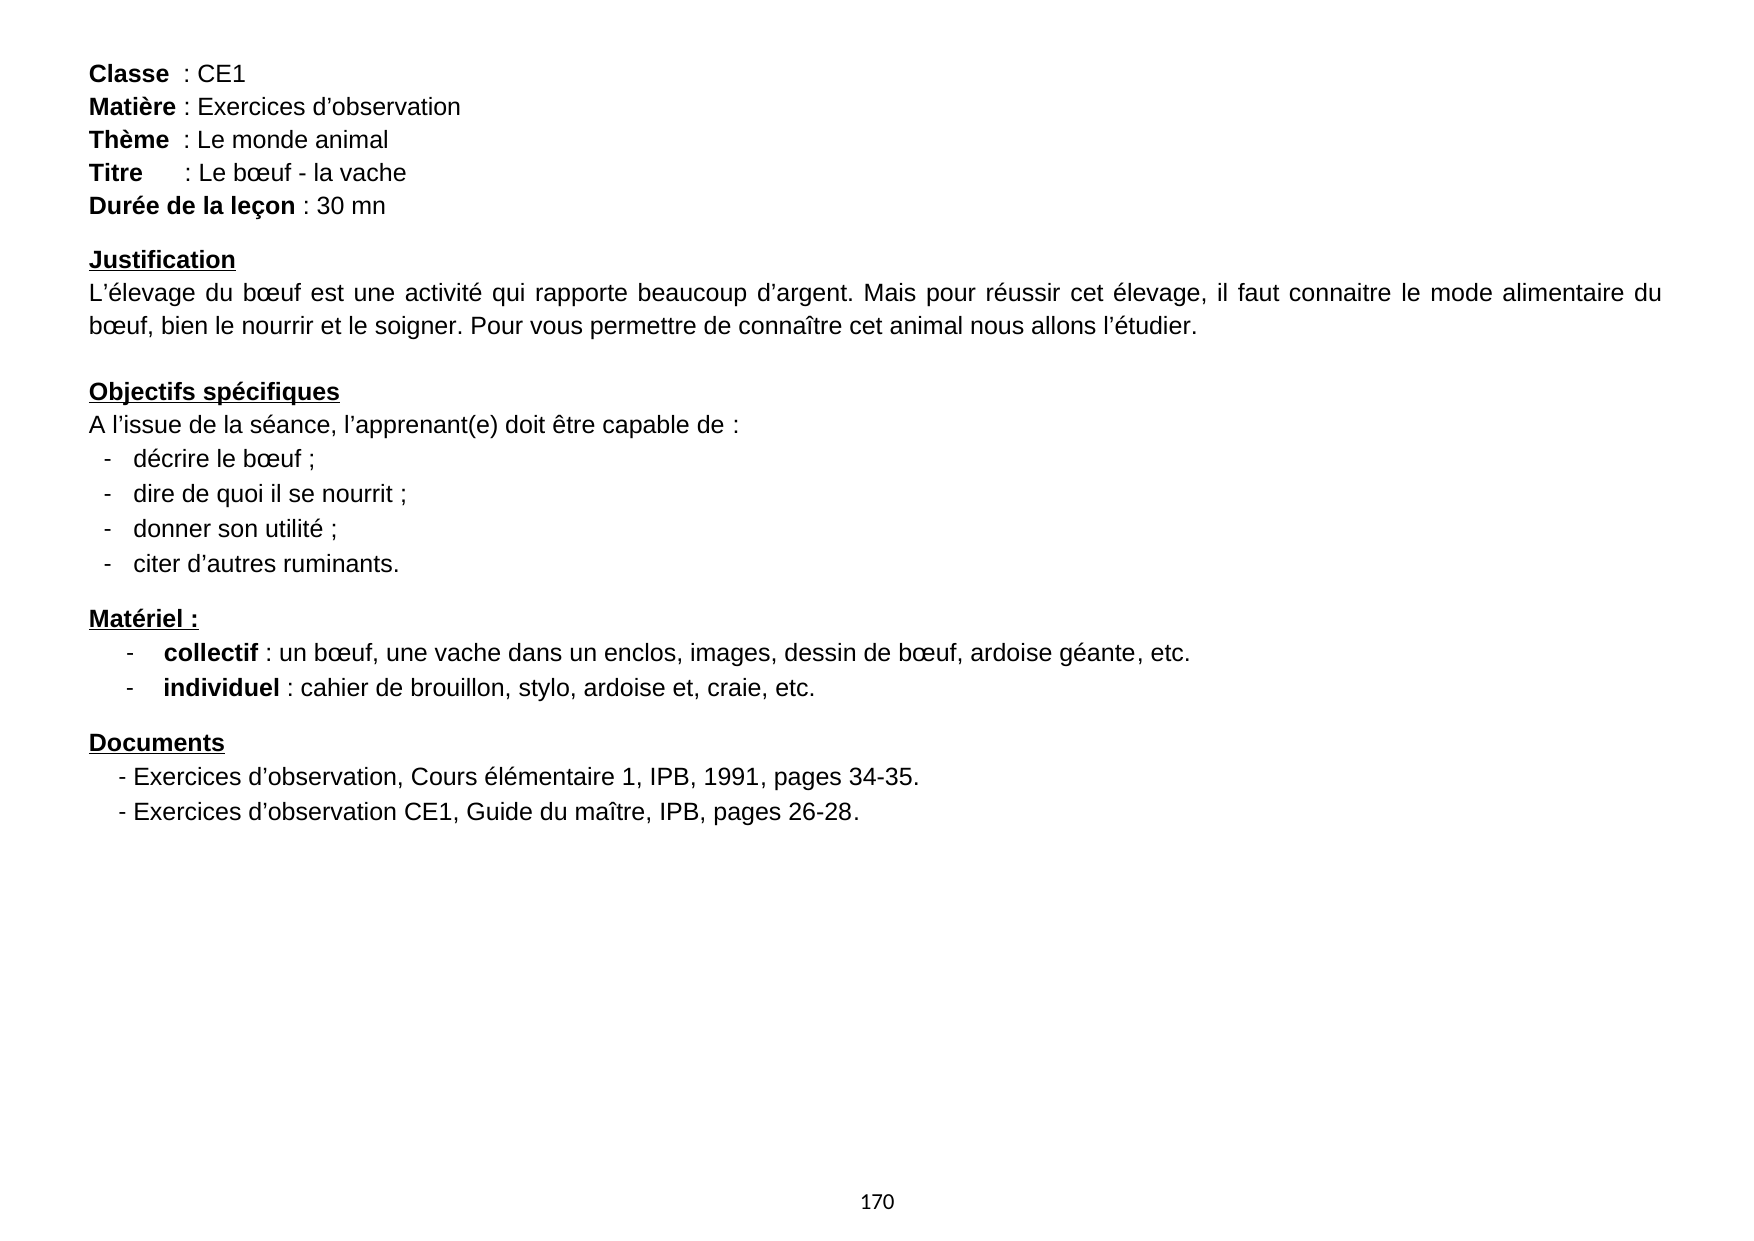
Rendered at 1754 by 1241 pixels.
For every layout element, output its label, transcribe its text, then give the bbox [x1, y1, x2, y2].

list citer d’autres ruminants. [103, 548, 1665, 579]
text Classe : CE1 [89, 59, 1665, 88]
text Matériel : [89, 604, 1665, 633]
list décrire le bœuf ; [103, 443, 1665, 474]
text Titre : Le bœuf - la vache [89, 158, 1665, 187]
text Matière : Exercices d’observation [89, 92, 1665, 121]
list donner son utilité ; [103, 513, 1665, 544]
text Justification [89, 245, 1665, 274]
text Documents [89, 728, 1665, 757]
text Objectifs spécifiques [89, 377, 1665, 406]
text L’élevage du bœuf est une activité qui rapporte beaucoup d’argent. Mais pour réussir cet élevage, il faut connaitre le mode alimentaire du bœuf, bien le nourrir et le soigner. Pour vous permettre de connaître cet animal nous allons l’étudier. [89, 278, 1665, 340]
list Exercices d’observation, Cours élémentaire 1, IPB, 1991, pages 34-35. [118, 761, 1665, 791]
text Thème : Le monde animal [89, 125, 1665, 154]
list dire de quoi il se nourrit ; [103, 478, 1665, 509]
list individuel : cahier de brouillon, stylo, ardoise et, craie, etc. [126, 672, 1665, 702]
list collectif : un bœuf, une vache dans un enclos, images, dessin de bœuf, ardoise géante, etc. [126, 637, 1665, 667]
text Durée de la leçon : 30 mn [89, 191, 1665, 220]
text A l’issue de la séance, l’apprenant(e) doit être capable de : [89, 410, 1665, 439]
list Exercices d’observation CE1, Guide du maître, IPB, pages 26-28. [118, 796, 1665, 826]
